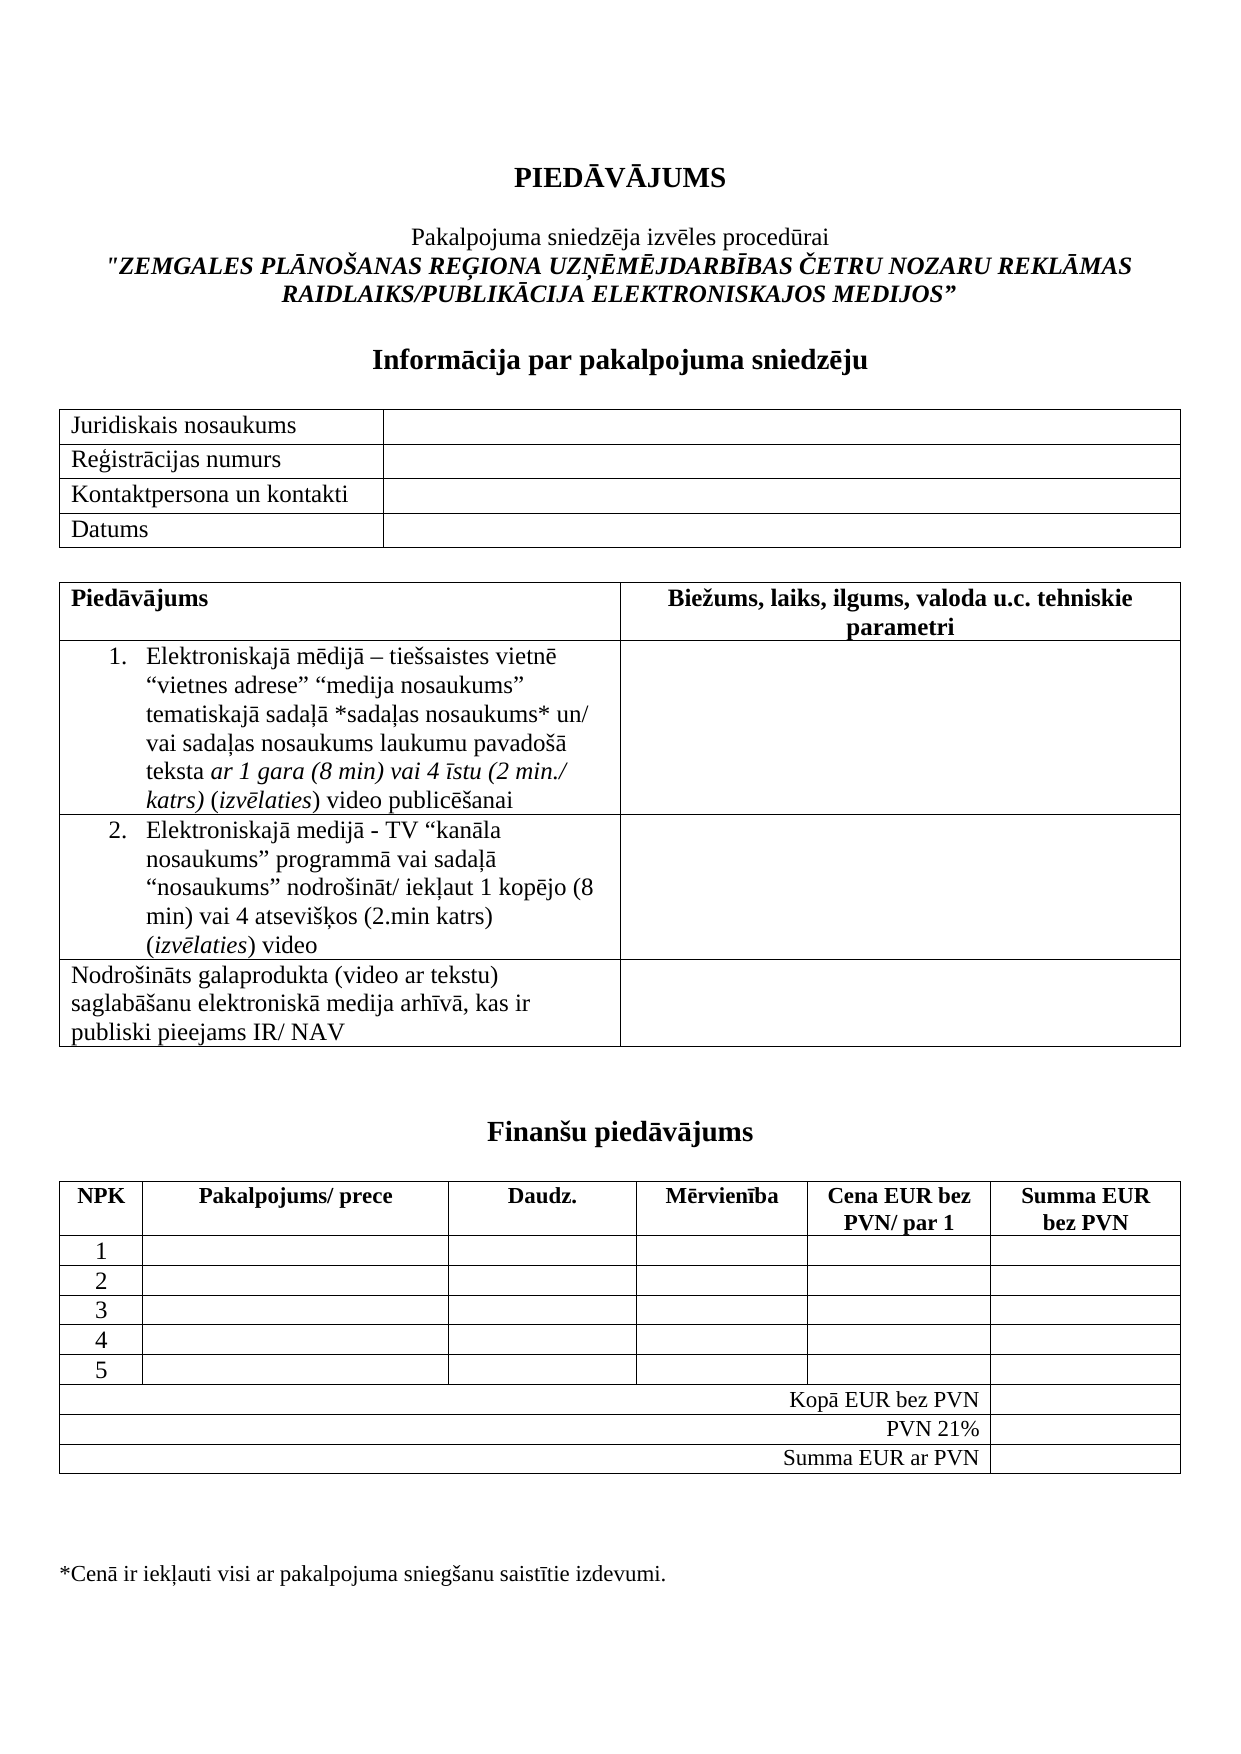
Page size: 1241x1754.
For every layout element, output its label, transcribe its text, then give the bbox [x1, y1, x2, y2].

table_cell [143, 1296, 448, 1324]
table_cell [384, 479, 1180, 513]
table_cell Reģistrācijas numurs [60, 445, 383, 478]
table_cell [143, 1236, 448, 1265]
text Informācija par pakalpojuma sniedzēju [59, 342, 1181, 375]
table_header NPK [60, 1182, 142, 1235]
table_cell [449, 1236, 636, 1265]
table_cell [808, 1325, 990, 1354]
table_cell [384, 445, 1180, 478]
table_cell Nodrošināts galaprodukta (video ar tekstu) saglabāšanu elektroniskā medija arhīvā, kas ir publiski pieejams IR/ NAV [60, 960, 620, 1046]
text Pakalpojuma sniedzēja izvēles procedūrai [59, 222, 1181, 251]
table_cell [637, 1296, 807, 1324]
table_cell [991, 1266, 1180, 1294]
text PIEDĀVĀJUMS [59, 160, 1181, 193]
table_cell [991, 1415, 1180, 1443]
table_cell 2 [60, 1266, 142, 1294]
table_cell 1 [60, 1236, 142, 1265]
table_cell [637, 1355, 807, 1384]
table_cell Elektroniskajā medijā - TV “kanāla nosaukums” programmā vai sadaļā “nosaukums” nodrošināt/ iekļaut 1 kopējo (8 min) vai 4 atsevišķos (2.min katrs) (izvēlaties) video [60, 815, 620, 959]
table_cell [143, 1266, 448, 1294]
table_cell [143, 1325, 448, 1354]
table_cell 5 [60, 1355, 142, 1384]
table_cell [637, 1236, 807, 1265]
table_cell 3 [60, 1296, 142, 1324]
text *Cenā ir iekļauti visi ar pakalpojuma sniegšanu saistītie izdevumi. [59, 1561, 1181, 1587]
table_cell PVN 21% [60, 1415, 990, 1443]
table_cell [621, 815, 1180, 959]
table_cell [143, 1355, 448, 1384]
table_cell [808, 1266, 990, 1294]
table_cell Kontaktpersona un kontakti [60, 479, 383, 513]
table_cell [991, 1355, 1180, 1384]
table_header Biežums, laiks, ilgums, valoda u.c. tehniskie parametri [621, 583, 1180, 640]
table_cell [991, 1445, 1180, 1473]
text "ZEMGALES PLĀNOŠANAS REĢIONA UZŅĒMĒJDARBĪBAS ČETRU NOZARU REKLĀMAS RAIDLAIKS/PUBLIKĀCIJA ELEKTRONISKAJOS MEDIJOS” [59, 251, 1181, 308]
table_cell [637, 1325, 807, 1354]
table_cell [991, 1325, 1180, 1354]
table_header Juridiskais nosaukums [60, 410, 383, 443]
table_cell Elektroniskajā mēdijā – tiešsaistes vietnē “vietnes adrese” “medija nosaukums” tematiskajā sadaļā *sadaļas nosaukums* un/ vai sadaļas nosaukums laukumu pavadošā teksta ar 1 gara (8 min) vai 4 īstu (2 min./ katrs) (izvēlaties) video publicēšanai [60, 641, 620, 814]
table_cell [808, 1296, 990, 1324]
table_cell [808, 1236, 990, 1265]
table_header Piedāvājums [60, 583, 620, 640]
table_cell [637, 1266, 807, 1294]
table_cell [449, 1266, 636, 1294]
table_header [384, 410, 1180, 443]
table_cell [991, 1296, 1180, 1324]
table_header Pakalpojums/ prece [143, 1182, 448, 1235]
table_cell [449, 1296, 636, 1324]
table_cell [621, 960, 1180, 1046]
table_cell [621, 641, 1180, 814]
table_header Summa EUR bez PVN [991, 1182, 1180, 1235]
table_header Daudz. [449, 1182, 636, 1235]
table_cell Summa EUR ar PVN [60, 1445, 990, 1473]
table_cell [991, 1385, 1180, 1414]
table_cell Kopā EUR bez PVN [60, 1385, 990, 1414]
table_cell 4 [60, 1325, 142, 1354]
table_header Mērvienība [637, 1182, 807, 1235]
table_cell [991, 1236, 1180, 1265]
text Finanšu piedāvājums [59, 1114, 1181, 1148]
table_cell [449, 1355, 636, 1384]
table_cell [384, 514, 1180, 547]
table_cell [808, 1355, 990, 1384]
table_cell [449, 1325, 636, 1354]
table_header Cena EUR bez PVN/ par 1 [808, 1182, 990, 1235]
table_cell Datums [60, 514, 383, 547]
